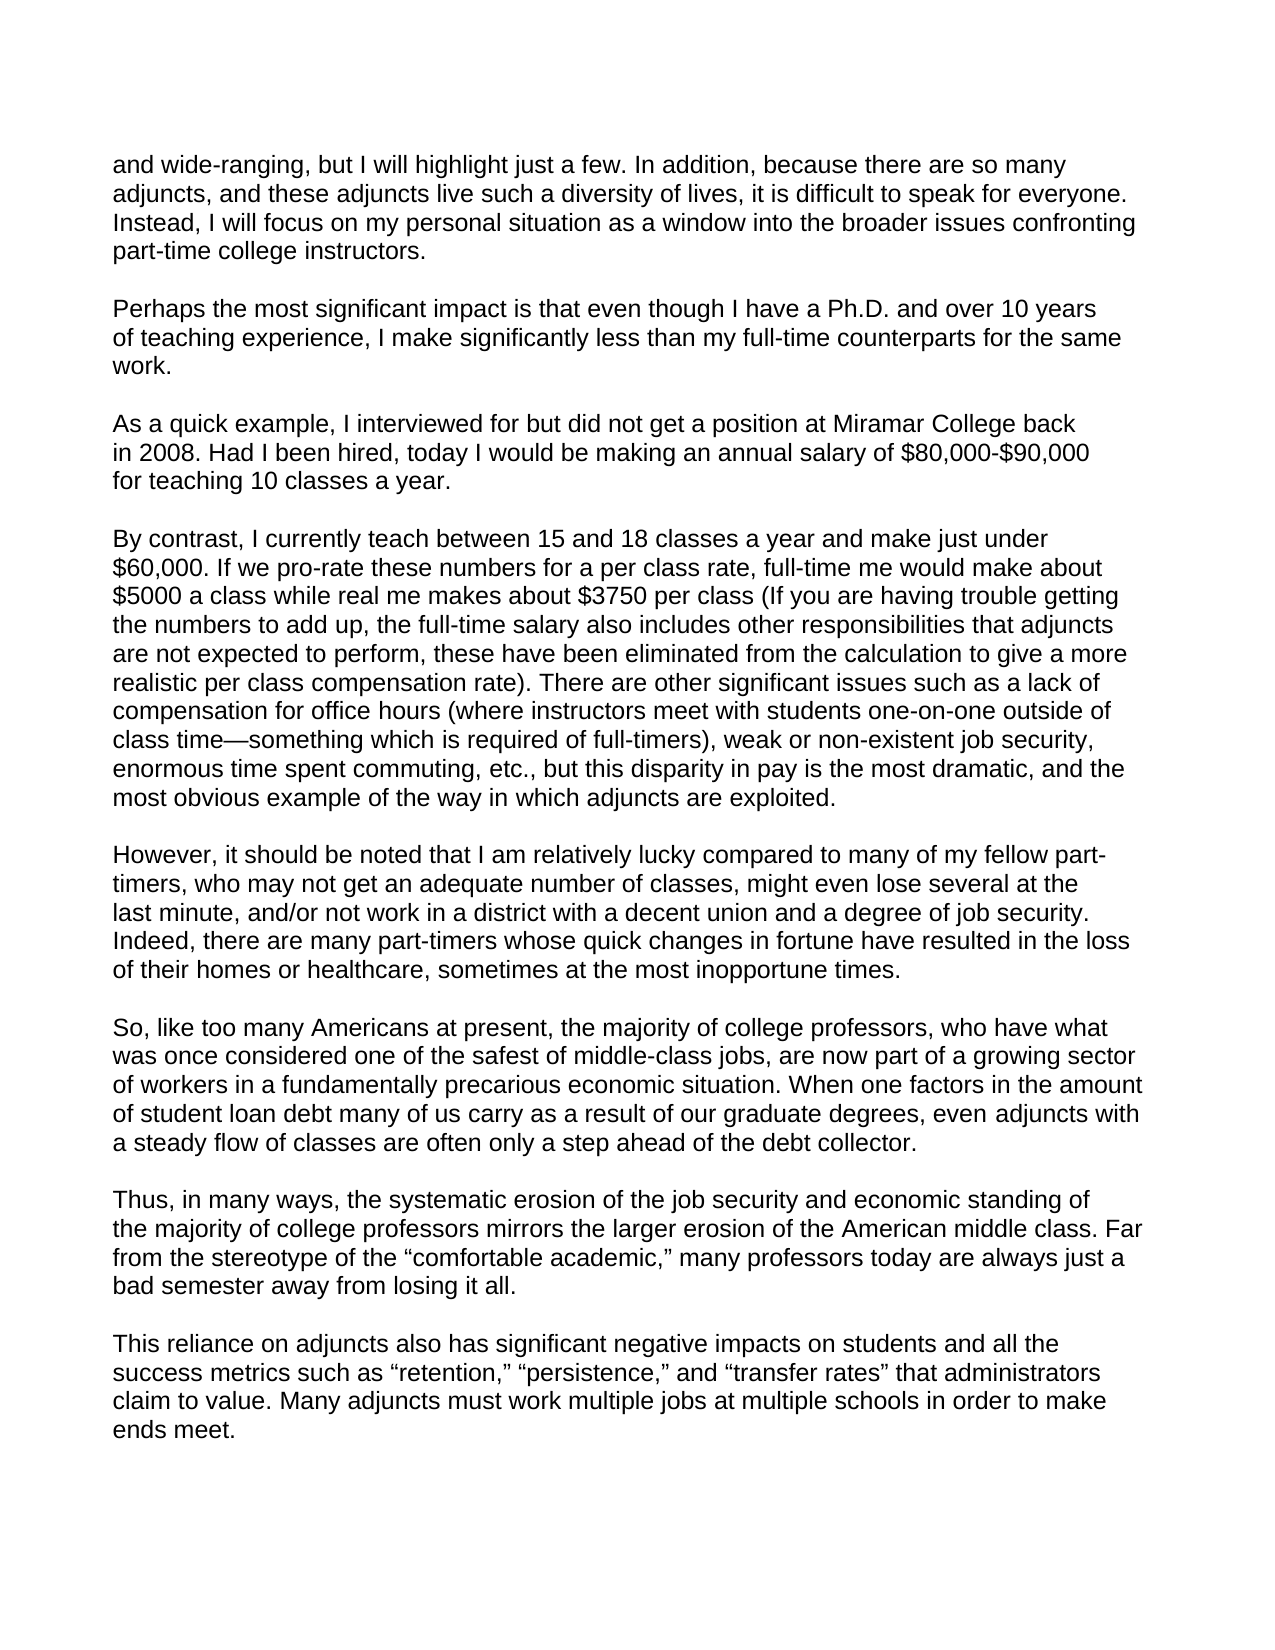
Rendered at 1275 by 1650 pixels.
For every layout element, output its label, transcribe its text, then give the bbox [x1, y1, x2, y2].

text So, like too many Americans at present, the majority of college professors, who have what was once considered one of the safest of middle-class jobs, are now part of a growing sector of workers in a fundamentally precarious economic situation. When one factors in the amount of student loan debt many of us carry as a result of our graduate degrees, even adjuncts with a steady flow of classes are often only a step ahead of the debt collector. [112, 1012, 1153, 1156]
text Perhaps the most significant impact is that even though I have a Ph.D. and over 10 years of teaching experience, I make significantly less than my full-time counterparts for the same work. [112, 294, 1153, 380]
text However, it should be noted that I am relatively lucky compared to many of my fellow part-timers, who may not get an adequate number of classes, might even lose several at the last minute, and/or not work in a district with a decent union and a degree of job security. Indeed, there are many part-timers whose quick changes in fortune have resulted in the loss of their homes or healthcare, sometimes at the most inopportune times. [112, 840, 1153, 984]
text This reliance on adjuncts also has significant negative impacts on students and all the success metrics such as “retention,” “persistence,” and “transfer rates” that administrators claim to value. Many adjuncts must work multiple jobs at multiple schools in order to make ends meet. [112, 1329, 1153, 1444]
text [112, 150, 1153, 265]
text By contrast, I currently teach between 15 and 18 classes a year and make just under $60,000. If we pro-rate these numbers for a per class rate, full-time me would make about $5000 a class while real me makes about $3750 per class (If you are having trouble getting the numbers to add up, the full-time salary also includes other responsibilities that adjuncts are not expected to perform, these have been eliminated from the calculation to give a more realistic per class compensation rate). There are other significant issues such as a lack of compensation for office hours (where instructors meet with students one-on-one outside of class time—something which is required of full-timers), weak or non-existent job security, enormous time spent commuting, etc., but this disparity in pay is the most dramatic, and the most obvious example of the way in which adjuncts are exploited. [112, 524, 1153, 811]
text Thus, in many ways, the systematic erosion of the job security and economic standing of the majority of college professors mirrors the larger erosion of the American middle class. Far from the stereotype of the “comfortable academic,” many professors today are always just a bad semester away from losing it all. [112, 1185, 1153, 1300]
text As a quick example, I interviewed for but did not get a position at Miramar College back in 2008. Had I been hired, today I would be making an annual salary of $80,000-$90,000 for teaching 10 classes a year. [112, 409, 1153, 495]
